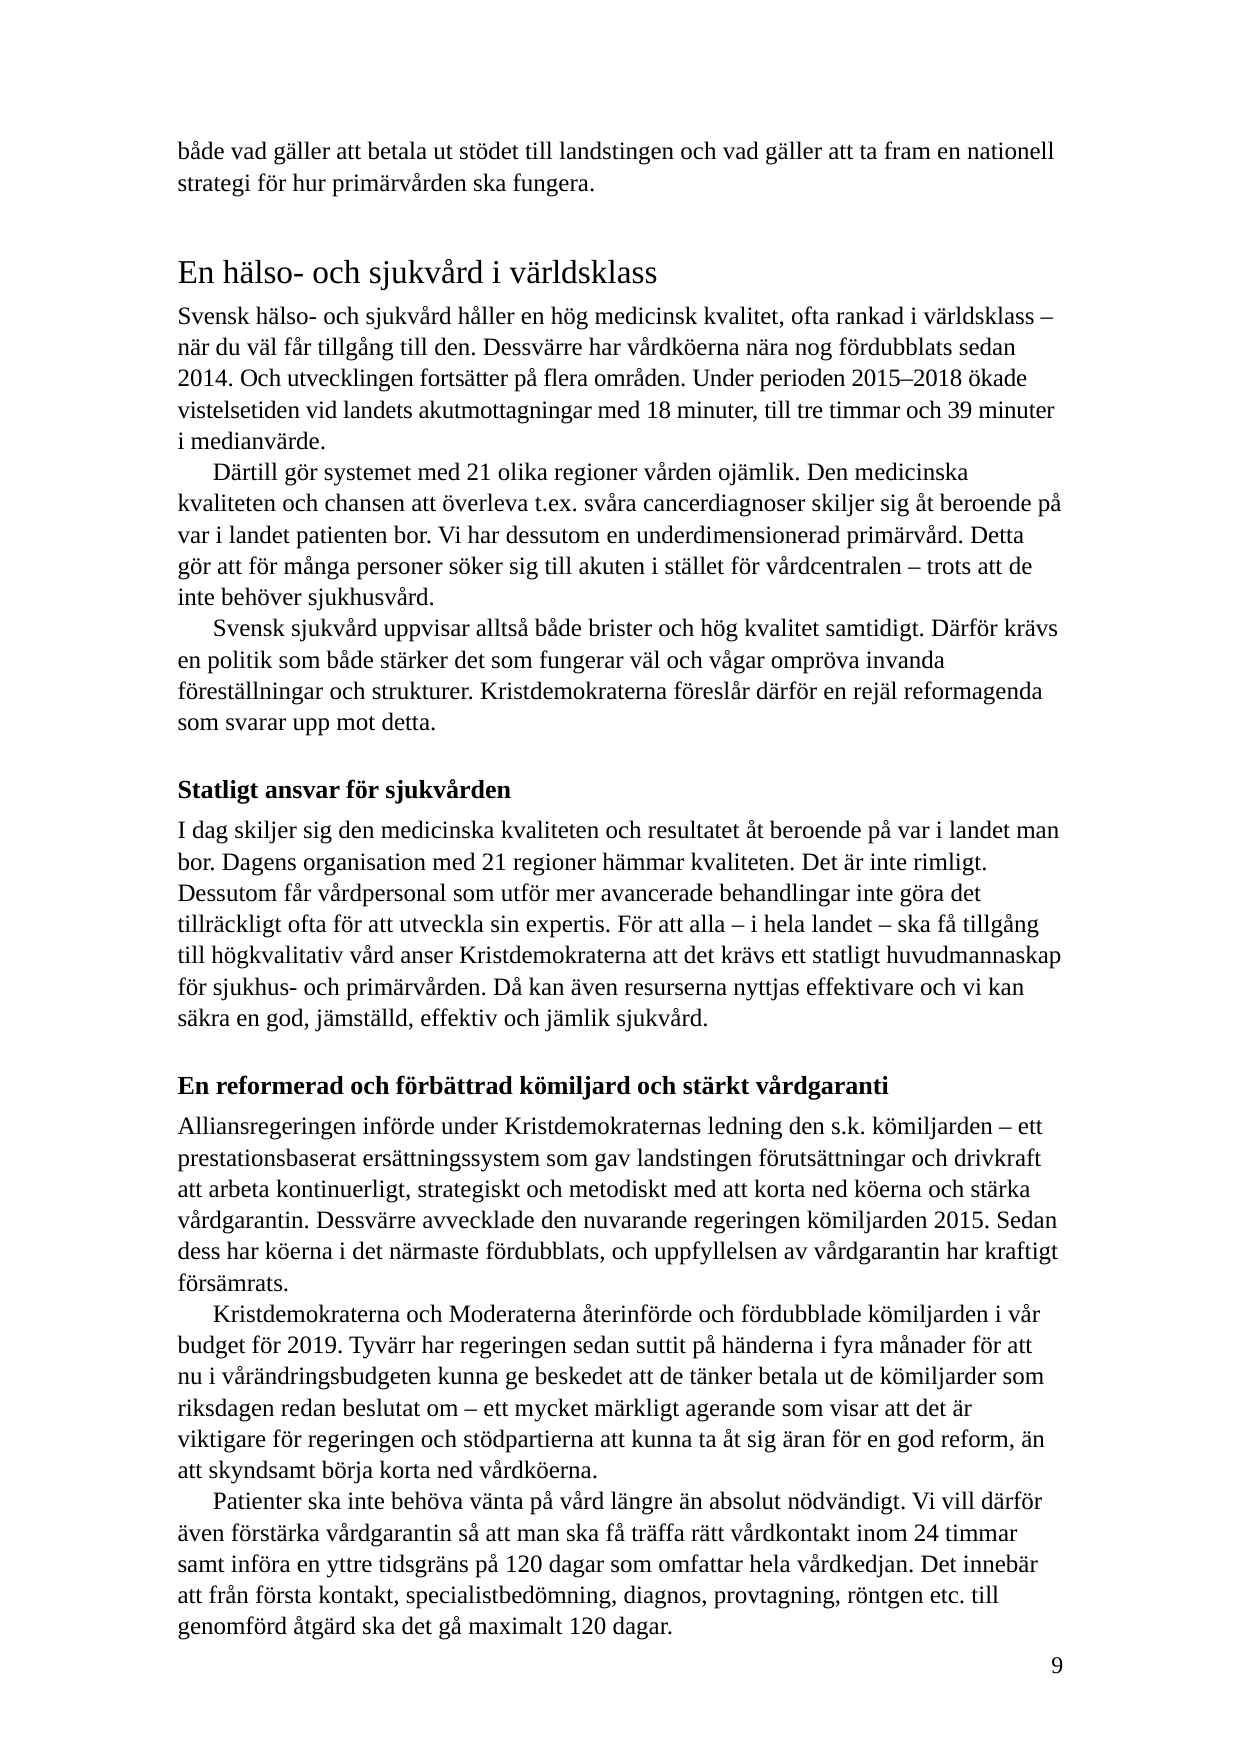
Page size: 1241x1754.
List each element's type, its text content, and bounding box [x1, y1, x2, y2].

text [177, 134, 1063, 196]
subtitle En hälso- och sjukvård i världsklass [177, 259, 1063, 290]
text Patienter ska inte behöva vänta på vård längre än absolut nödvändigt. Vi vill därför även förstärka vårdgarantin så att man ska få träffa rätt vårdkontakt inom 24 timmar samt införa en yttre tidsgräns på 120 dagar som omfattar hela vårdkedjan. Det innebär att från första kontakt, specialistbedömning, diagnos, provtagning, röntgen etc. till genomförd åtgärd ska det gå maximalt 120 dagar. [177, 1484, 1063, 1640]
text En reformerad och förbättrad kömiljard och stärkt vårdgaranti [177, 1069, 1063, 1101]
text I dag skiljer sig den medicinska kvaliteten och resultatet åt beroende på var i landet man bor. Dagens organisation med 21 regioner hämmar kvaliteten. Det är inte rimligt. Dessutom får vårdpersonal som utför mer avancerade behandlingar inte göra det tillräckligt ofta för att utveckla sin expertis. För att alla – i hela landet – ska få tillgång till högkvalitativ vård anser Kristdemokraterna att det krävs ett statligt huvudmannaskap för sjukhus- och primärvården. Då kan även resurserna nyttjas effektivare och vi kan säkra en god, jämställd, effektiv och jämlik sjukvård. [177, 813, 1063, 1032]
text Svensk sjukvård uppvisar alltså både brister och hög kvalitet samtidigt. Därför krävs en politik som både stärker det som fungerar väl och vågar ompröva invanda föreställningar och strukturer. Kristdemokraterna föreslår därför en rejäl reformagenda som svarar upp mot detta. [177, 611, 1063, 736]
text Alliansregeringen införde under Kristdemokraternas ledning den s.k. kömiljarden – ett prestationsbaserat ersättningssystem som gav landstingen förutsättningar och drivkraft att arbeta kontinuerligt, strategiskt och metodiskt med att korta ned köerna och stärka vårdgarantin. Dessvärre avvecklade den nuvarande regeringen kömiljarden 2015. Sedan dess har köerna i det närmaste fördubblats, och uppfyllelsen av vårdgarantin har kraftigt försämrats. [177, 1109, 1063, 1296]
text Statligt ansvar för sjukvården [177, 773, 1063, 805]
text Kristdemokraterna och Moderaterna återinförde och fördubblade kömiljarden i vår budget för 2019. Tyvärr har regeringen sedan suttit på händerna i fyra månader för att nu i vårändringsbudgeten kunna ge beskedet att de tänker betala ut de kömiljarder som riksdagen redan beslutat om – ett mycket märkligt agerande som visar att det är viktigare för regeringen och stödpartierna att kunna ta åt sig äran för en god reform, än att skyndsamt börja korta ned vårdköerna. [177, 1296, 1063, 1484]
text Därtill gör systemet med 21 olika regioner vården ojämlik. Den medicinska kvaliteten och chansen att överleva t.ex. svåra cancerdiagnoser skiljer sig åt beroende på var i landet patienten bor. Vi har dessutom en underdimensionerad primärvård. Detta gör att för många personer söker sig till akuten i stället för vårdcentralen – trots att de inte behöver sjukhusvård. [177, 455, 1063, 611]
text Svensk hälso- och sjukvård håller en hög medicinsk kvalitet, ofta rankad i världsklass – när du väl får tillgång till den. Dessvärre har vårdköerna nära nog fördubblats sedan 2014. Och utvecklingen fortsätter på flera områden. Under perioden 2015–2018 ökade vistelsetiden vid landets akutmottagningar med 18 minuter, till tre timmar och 39 minuter i medianvärde. [177, 298, 1063, 455]
